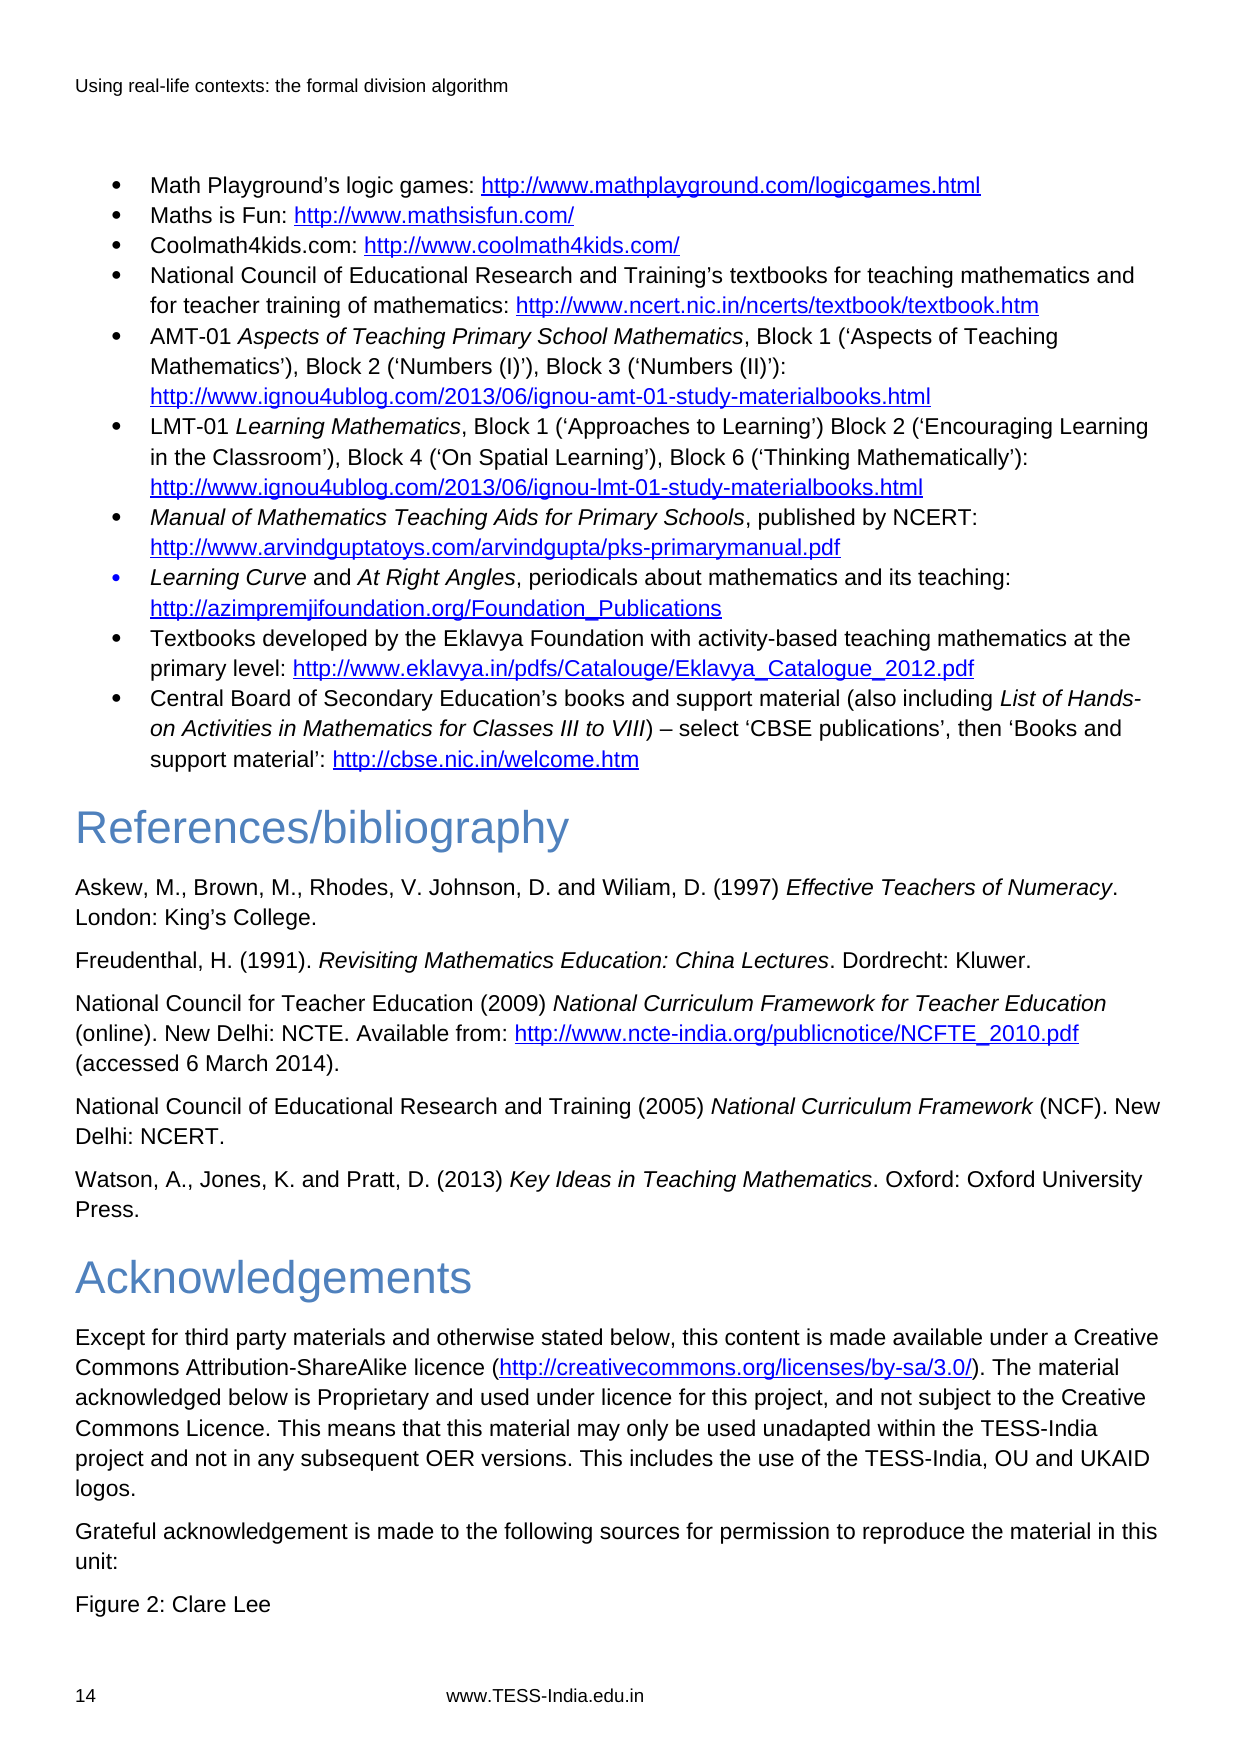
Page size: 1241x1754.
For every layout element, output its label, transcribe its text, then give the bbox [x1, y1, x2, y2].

list LMT-01 Learning Mathematics, Block 1 (‘Approaches to Learning’) Block 2 (‘Encouraging Learning in the Classroom’), Block 4 (‘On Spatial Learning’), Block 6 (‘Thinking Mathematically’): http://www.ignou4ublog.com/2013/06/ignou-lmt-01-study-materialbooks.html [112, 413, 1165, 500]
text National Council for Teacher Education (2009) National Curriculum Framework for Teacher Education (online). New Delhi: NCTE. Available from: http://www.ncte-india.org/publicnotice/NCFTE_2010.pdf (accessed 6 March 2014). [75, 989, 1165, 1076]
text Figure 2: Clare Lee [75, 1591, 1165, 1617]
text Grateful acknowledgement is made to the following sources for permission to reproduce the material in this unit: [75, 1518, 1165, 1574]
text Askew, M., Brown, M., Rhodes, V. Johnson, D. and Wiliam, D. (1997) Effective Teachers of Numeracy. London: King’s College. [75, 874, 1165, 930]
list Coolmath4kids.com: http://www.coolmath4kids.com/ [112, 232, 1165, 258]
list Central Board of Secondary Education’s books and support material (also including List of Hands-on Activities in Mathematics for Classes III to VIII) – select ‘CBSE publications’, then ‘Books and support material’: http://cbse.nic.in/welcome.htm [112, 685, 1165, 772]
list Maths is Fun: http://www.mathsisfun.com/ [112, 202, 1165, 228]
list National Council of Educational Research and Training’s textbooks for teaching mathematics and for teacher training of mathematics: http://www.ncert.nic.in/ncerts/textbook/textbook.htm [112, 262, 1165, 319]
list Math Playground’s logic games: http://www.mathplayground.com/logicgames.html [112, 172, 1165, 198]
text Freudenthal, H. (1991). Revisiting Mathematics Education: China Lectures. Dordrecht: Kluwer. [75, 947, 1165, 973]
subtitle Acknowledgements [75, 1251, 1165, 1304]
list Learning Curve and At Right Angles, periodicals about mathematics and its teaching: http://azimpremjifoundation.org/Foundation_Publications [112, 564, 1165, 621]
list AMT-01 Aspects of Teaching Primary School Mathematics, Block 1 (‘Aspects of Teaching Mathematics’), Block 2 (‘Numbers (I)’), Block 3 (‘Numbers (II)’): http://www.ignou4ublog.com/2013/06/ignou-amt-01-study-materialbooks.html [112, 323, 1165, 409]
list Manual of Mathematics Teaching Aids for Primary Schools, published by NCERT: http://www.arvindguptatoys.com/arvindgupta/pks-primarymanual.pdf [112, 504, 1165, 561]
subtitle References/bibliography [75, 801, 1165, 853]
text National Council of Educational Research and Training (2005) National Curriculum Framework (NCF). New Delhi: NCERT. [75, 1093, 1165, 1149]
text Except for third party materials and otherwise stated below, this content is made available under a Creative Commons Attribution-ShareAlike licence (http://creativecommons.org/licenses/by-sa/3.0/). The material acknowledged below is Proprietary and used under licence for this project, and not subject to the Creative Commons Licence. This means that this material may only be used unadapted within the TESS-India project and not in any subsequent OER versions. This includes the use of the TESS-India, OU and UKAID logos. [75, 1324, 1165, 1501]
list Textbooks developed by the Eklavya Foundation with activity-based teaching mathematics at the primary level: http://www.eklavya.in/pdfs/Catalouge/Eklavya_Catalogue_2012.pdf [112, 625, 1165, 681]
text Watson, A., Jones, K. and Pratt, D. (2013) Key Ideas in Teaching Mathematics. Oxford: Oxford University Press. [75, 1166, 1165, 1222]
